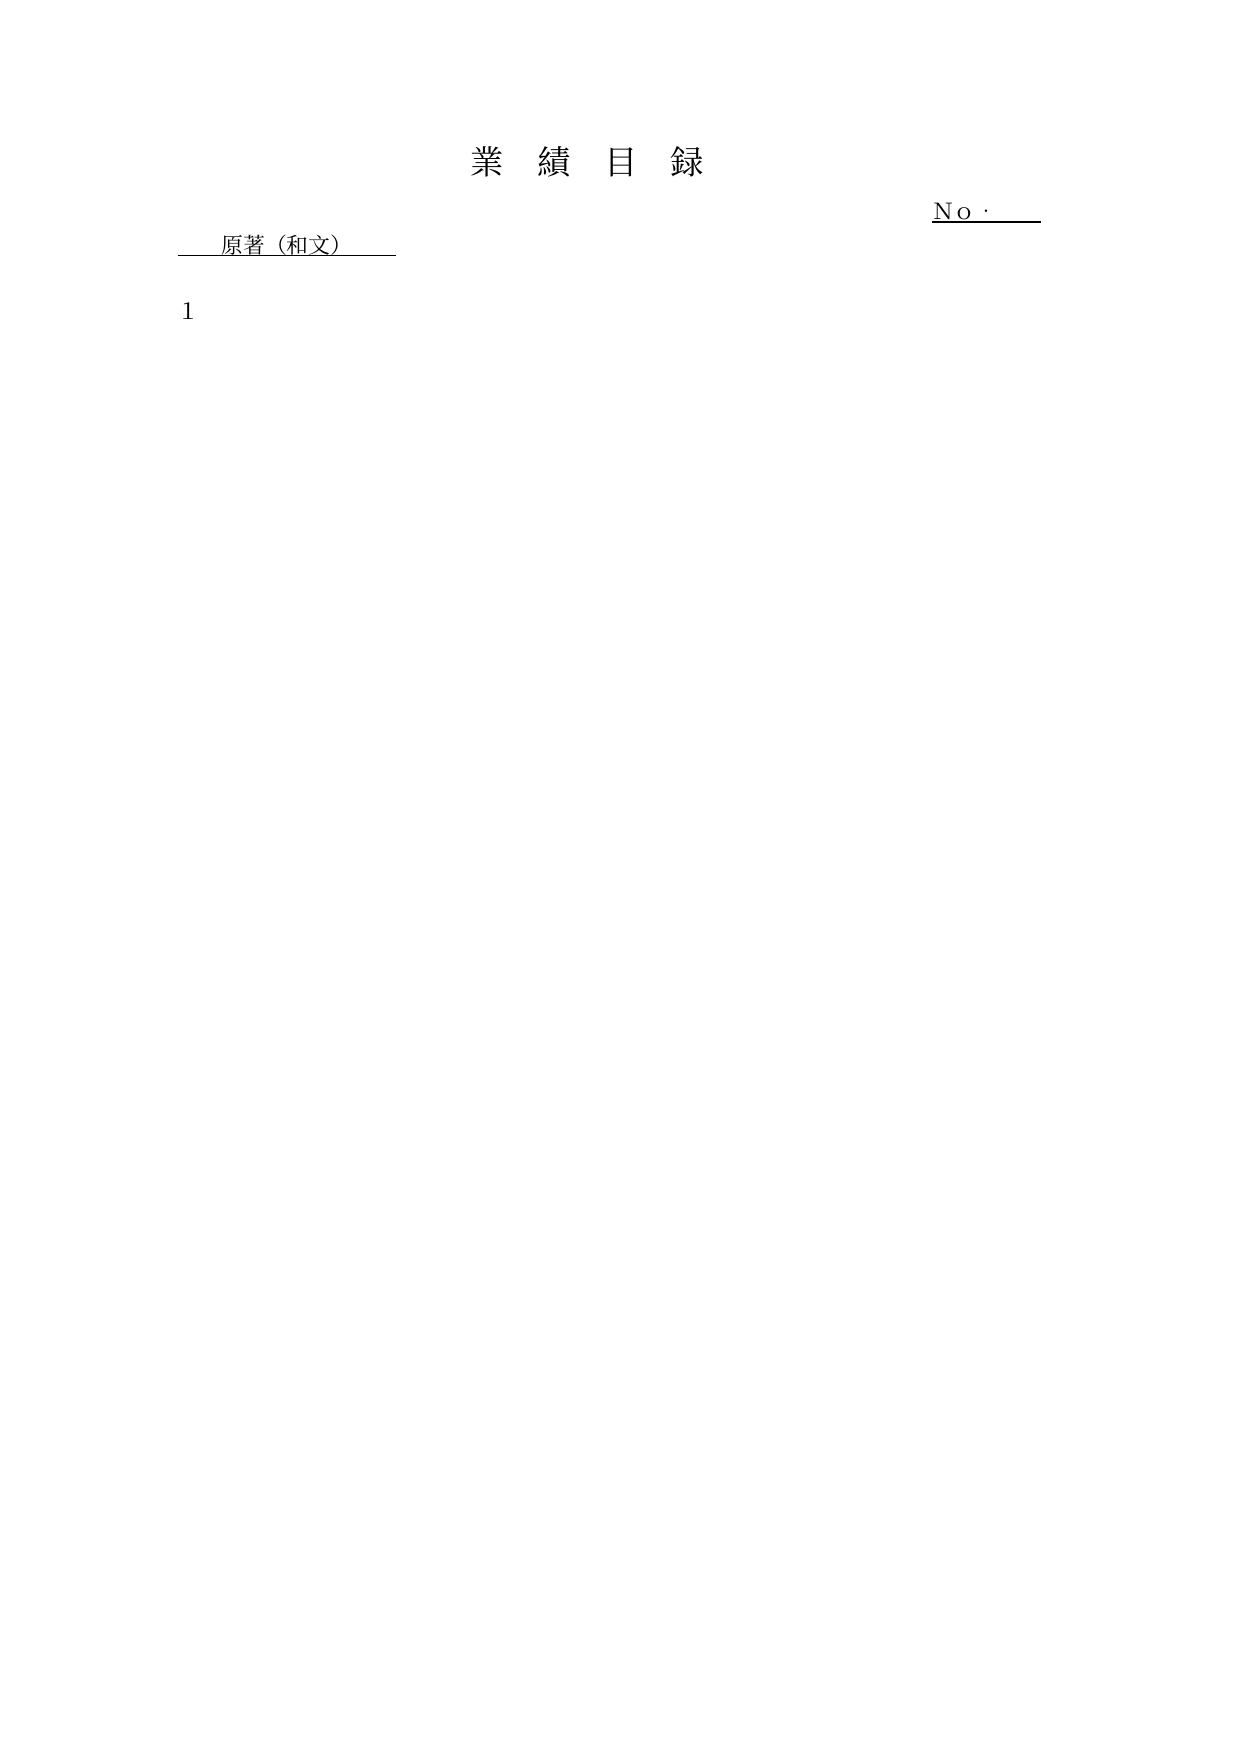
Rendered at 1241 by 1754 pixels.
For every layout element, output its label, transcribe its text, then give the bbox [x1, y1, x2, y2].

text Ｎｏ． [177, 194, 997, 227]
text 業 績 目 録 [177, 127, 997, 194]
text 原著（和文） [177, 227, 997, 260]
text １ [177, 294, 997, 327]
